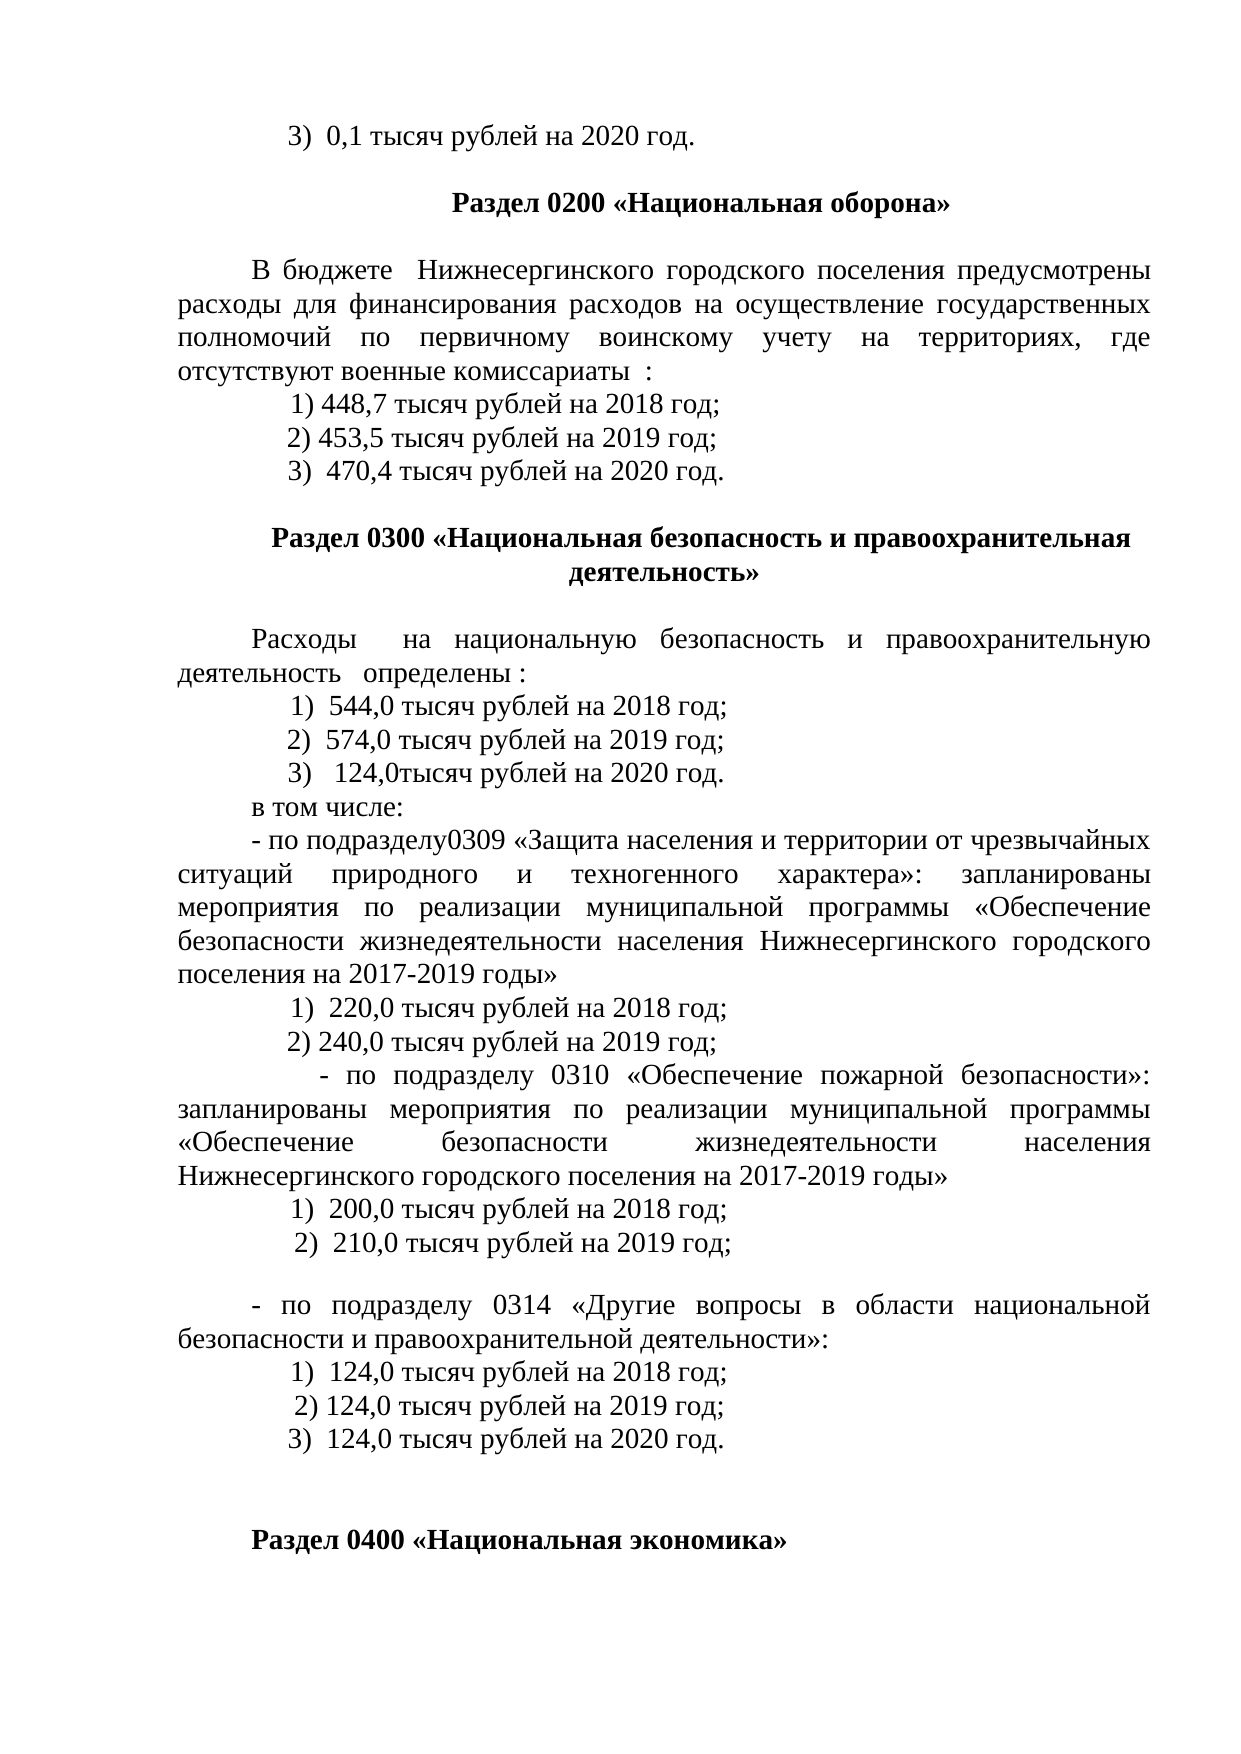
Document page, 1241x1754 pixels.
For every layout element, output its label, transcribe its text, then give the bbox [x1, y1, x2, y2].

text Раздел 0400 «Национальная экономика» [177, 1522, 1152, 1556]
text 2) 210,0 тысяч рублей на 2019 год; [177, 1225, 1152, 1258]
text 2) 240,0 тысяч рублей на 2019 год; [177, 1024, 1152, 1057]
text 3) 0,1 тысяч рублей на 2020 год. [177, 118, 1152, 152]
text 2) 453,5 тысяч рублей на 2019 год; [177, 420, 1152, 453]
text В бюджете Нижнесергинского городского поселения предусмотрены расходы для финансирования расходов на осуществление государственных полномочий по первичному воинскому учету на территориях, где отсутствуют военные комиссариаты : [177, 252, 1152, 386]
text 3) 124,0 тысяч рублей на 2020 год. [177, 1421, 1152, 1455]
text 3) 470,4 тысяч рублей на 2020 год. [177, 453, 1152, 487]
text 3) 124,0тысяч рублей на 2020 год. [177, 755, 1152, 789]
text 2) 124,0 тысяч рублей на 2019 год; [177, 1388, 1152, 1421]
text 1) 544,0 тысяч рублей на 2018 год; [290, 688, 1152, 722]
text Раздел 0300 «Национальная безопасность и правоохранительная деятельность» [177, 521, 1152, 588]
text в том числе: [177, 789, 1152, 822]
text 2) 574,0 тысяч рублей на 2019 год; [177, 722, 1152, 755]
text - по подразделу 0310 «Обеспечение пожарной безопасности»: запланированы мероприятия по реализации муниципальной программы «Обеспечение безопасности жизнедеятельности населения Нижнесергинского городского поселения на 2017-2019 годы» [177, 1057, 1152, 1191]
text 1) 448,7 тысяч рублей на 2018 год; [290, 386, 1152, 420]
text Раздел 0200 «Национальная оборона» [177, 185, 1152, 219]
text - по подразделу 0314 «Другие вопросы в области национальной безопасности и правоохранительной деятельности»: [177, 1287, 1152, 1354]
text 1) 124,0 тысяч рублей на 2018 год; [290, 1354, 1152, 1388]
text 1) 220,0 тысяч рублей на 2018 год; [290, 990, 1152, 1024]
text Расходы на национальную безопасность и правоохранительную деятельность определены : [177, 621, 1152, 688]
text 1) 200,0 тысяч рублей на 2018 год; [290, 1191, 1152, 1225]
text - по подразделу0309 «Защита населения и территории от чрезвычайных ситуаций природного и техногенного характера»: запланированы мероприятия по реализации муниципальной программы «Обеспечение безопасности жизнедеятельности населения Нижнесергинского городского поселения на 2017-2019 годы» [177, 822, 1152, 990]
